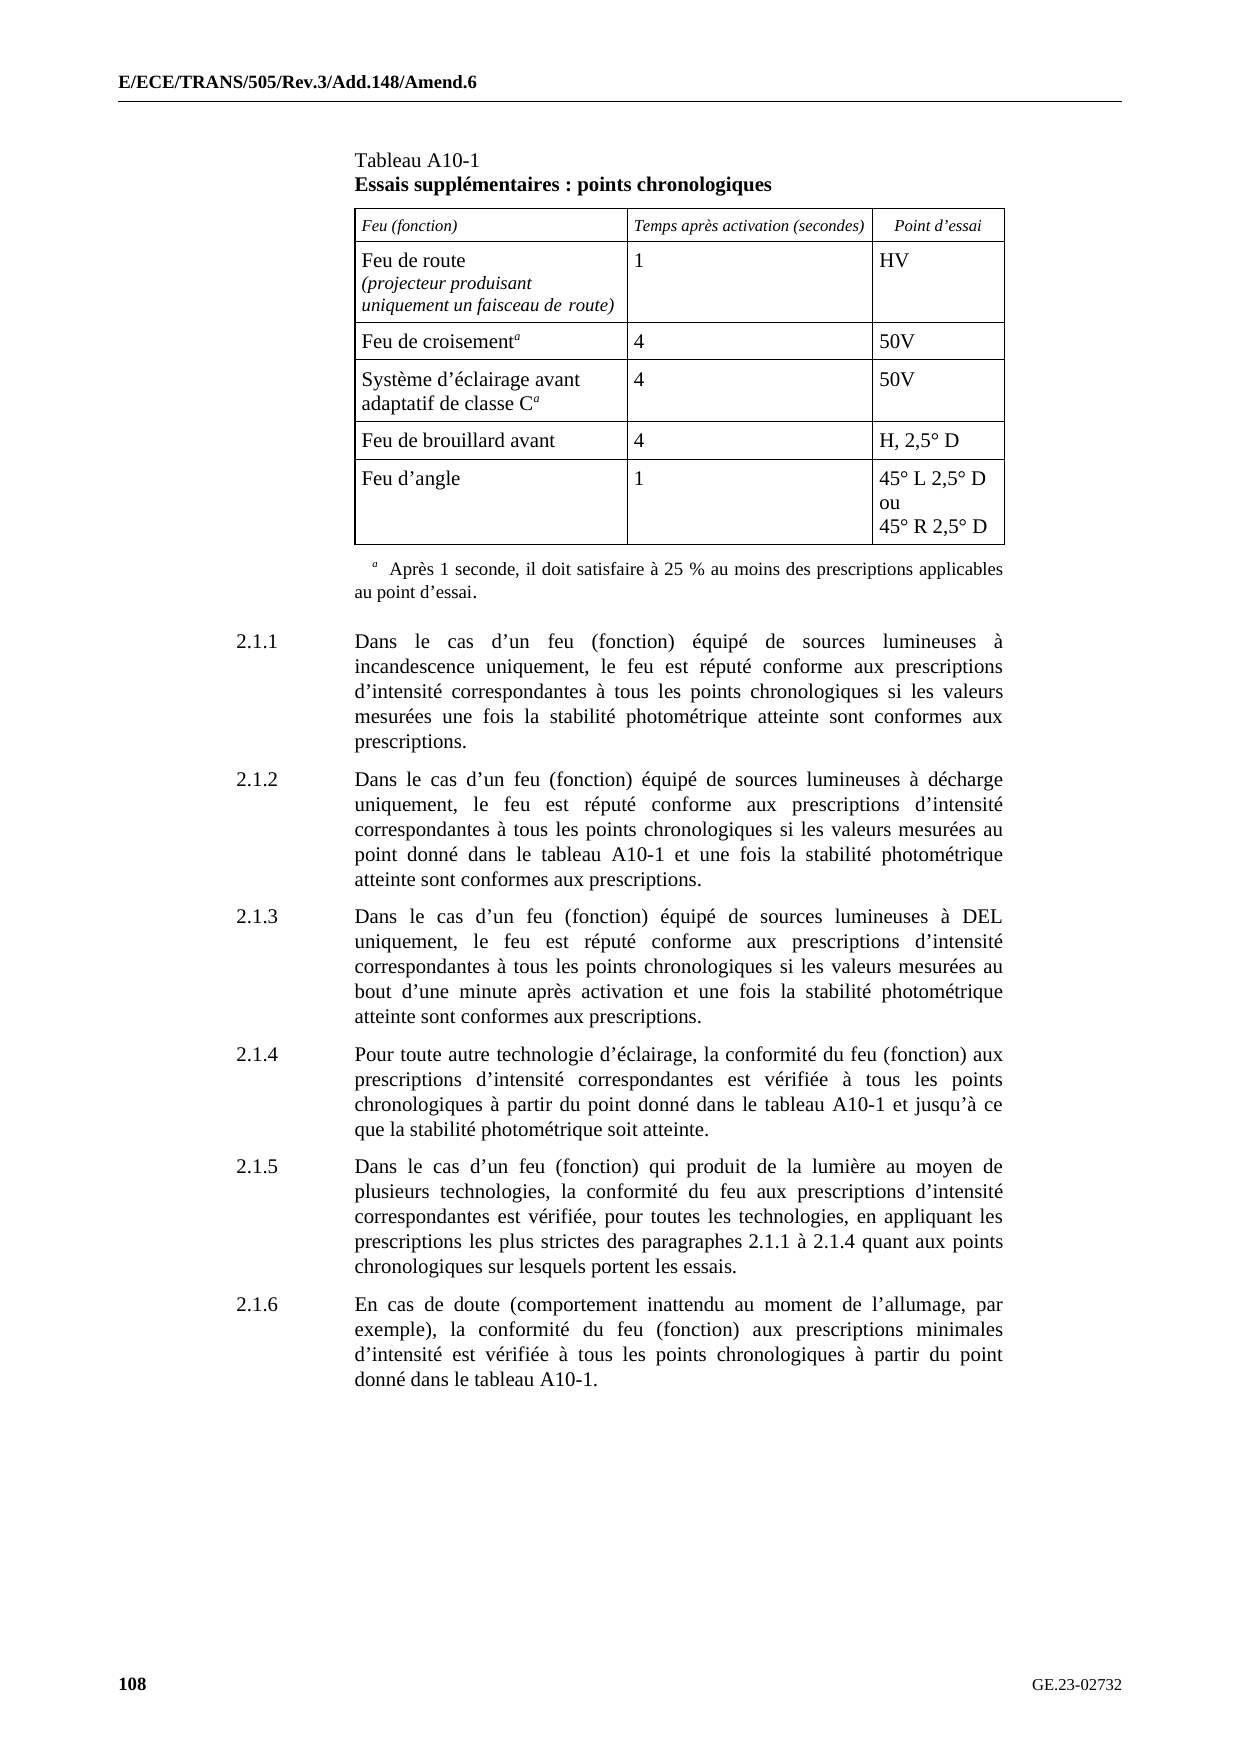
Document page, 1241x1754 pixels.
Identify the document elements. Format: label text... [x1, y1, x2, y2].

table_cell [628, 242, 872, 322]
text 2.1.2 Dans le cas d’un feu (fonction) équipé de sources lumineuses à décharge uniquement, le feu est réputé conforme aux prescriptions d’intensité correspondantes à tous les points chronologiques si les valeurs mesurées au point donné dans le tableau A10-1 et une fois la stabilité photométrique atteinte sont conformes aux prescriptions. [236, 766, 1004, 891]
text 2.1.1 Dans le cas d’un feu (fonction) équipé de sources lumineuses à incandescence uniquement, le feu est réputé conforme aux prescriptions d’intensité correspondantes à tous les points chronologiques si les valeurs mesurées une fois la stabilité photométrique atteinte sont conformes aux prescriptions. [236, 628, 1004, 753]
text 2.1.4 Pour toute autre technologie d’éclairage, la conformité du feu (fonction) aux prescriptions d’intensité correspondantes est vérifiée à tous les points chronologiques à partir du point donné dans le tableau A10-1 et jusqu’à ce que la stabilité photométrique soit atteinte. [236, 1041, 1004, 1141]
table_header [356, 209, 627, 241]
subtitle Tableau A10-1 Essais supplémentaires : points chronologiques [354, 148, 1004, 196]
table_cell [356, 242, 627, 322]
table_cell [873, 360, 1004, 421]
text 2.1.3 Dans le cas d’un feu (fonction) équipé de sources lumineuses à DEL uniquement, le feu est réputé conforme aux prescriptions d’intensité correspondantes à tous les points chronologiques si les valeurs mesurées au bout d’une minute après activation et une fois la stabilité photométrique atteinte sont conformes aux prescriptions. [236, 903, 1004, 1028]
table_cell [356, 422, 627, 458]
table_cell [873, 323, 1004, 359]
text 2.1.6 En cas de doute (comportement inattendu au moment de l’allumage, par exemple), la conformité du feu (fonction) aux prescriptions minimales d’intensité est vérifiée à tous les points chronologiques à partir du point donné dans le tableau A10-1. [236, 1291, 1004, 1391]
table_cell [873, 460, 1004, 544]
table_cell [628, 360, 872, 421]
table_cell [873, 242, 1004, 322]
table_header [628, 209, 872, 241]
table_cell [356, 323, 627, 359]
text 2.1.5 Dans le cas d’un feu (fonction) qui produit de la lumière au moyen de plusieurs technologies, la conformité du feu aux prescriptions d’intensité correspondantes est vérifiée, pour toutes les technologies, en appliquant les prescriptions les plus strictes des paragraphes 2.1.1 à 2.1.4 quant aux points chronologiques sur lesquels portent les essais. [236, 1153, 1004, 1278]
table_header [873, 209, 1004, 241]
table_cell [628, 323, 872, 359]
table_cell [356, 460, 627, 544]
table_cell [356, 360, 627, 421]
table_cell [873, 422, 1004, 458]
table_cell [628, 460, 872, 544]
text a Après 1 seconde, il doit satisfaire à 25 % au moins des prescriptions applicables au point d’essai. [354, 558, 1004, 603]
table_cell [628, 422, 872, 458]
